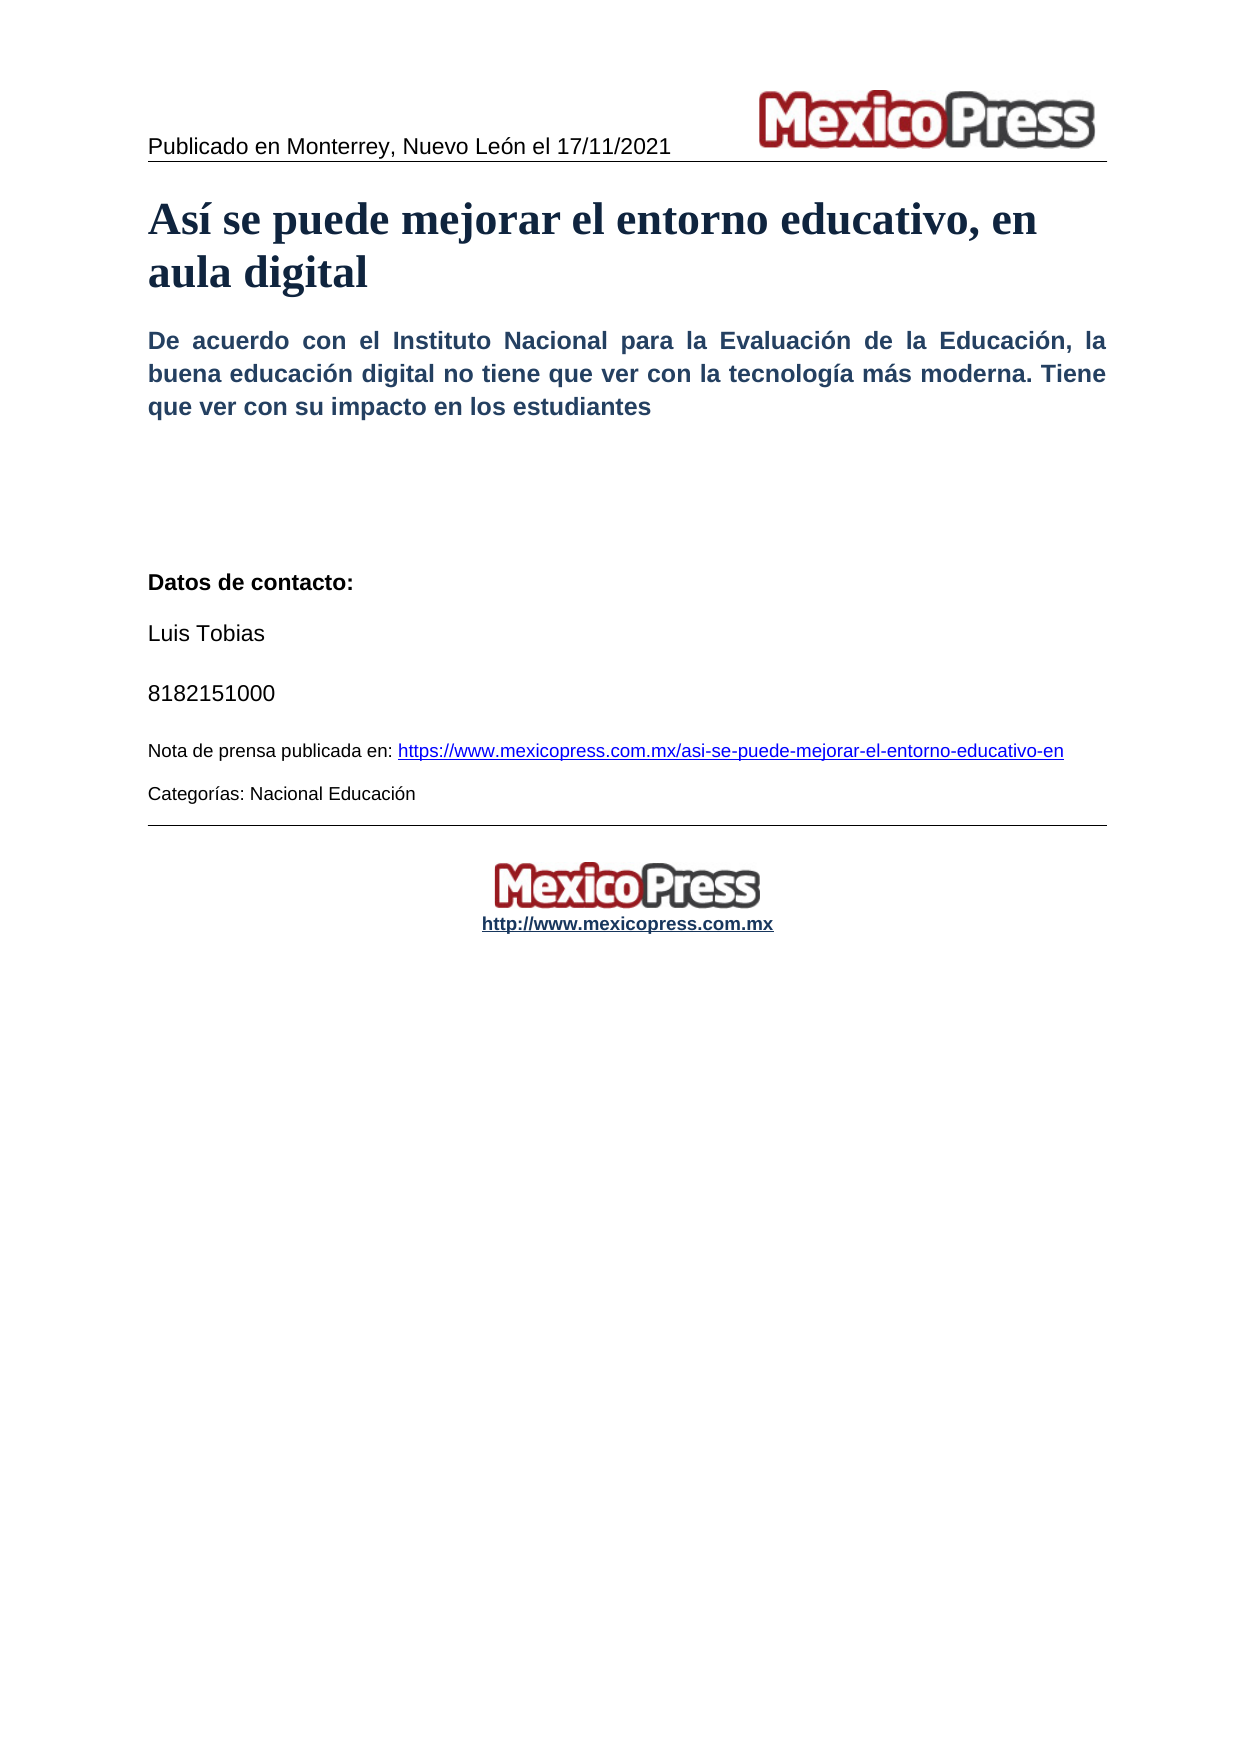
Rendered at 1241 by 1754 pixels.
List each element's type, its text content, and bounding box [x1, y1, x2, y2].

text http://www.mexicopress.com.mx [148, 912, 1107, 934]
text Nota de prensa publicada en: https://www.mexicopress.com.mx/asi-se-puede-mejorar-el-entorno-educativo-en [148, 740, 1107, 762]
subtitle De acuerdo con el Instituto Nacional para la Evaluación de la Educación, la buena educación digital no tiene que ver con la tecnología más moderna. Tiene que ver con su impacto en los estudiantes [148, 326, 1107, 421]
picture [759, 90, 1096, 133]
text Datos de contacto: [148, 568, 1107, 595]
text Categorías: Nacional Educación [148, 783, 1107, 804]
text Luis Tobias [148, 619, 1063, 646]
text Publicado en Monterrey, Nuevo León el 17/11/2021 [148, 133, 1107, 161]
picture [494, 862, 760, 909]
subtitle Así se puede mejorar el entorno educativo, en aula digital [148, 192, 1107, 297]
text 8182151000 [148, 680, 1063, 706]
